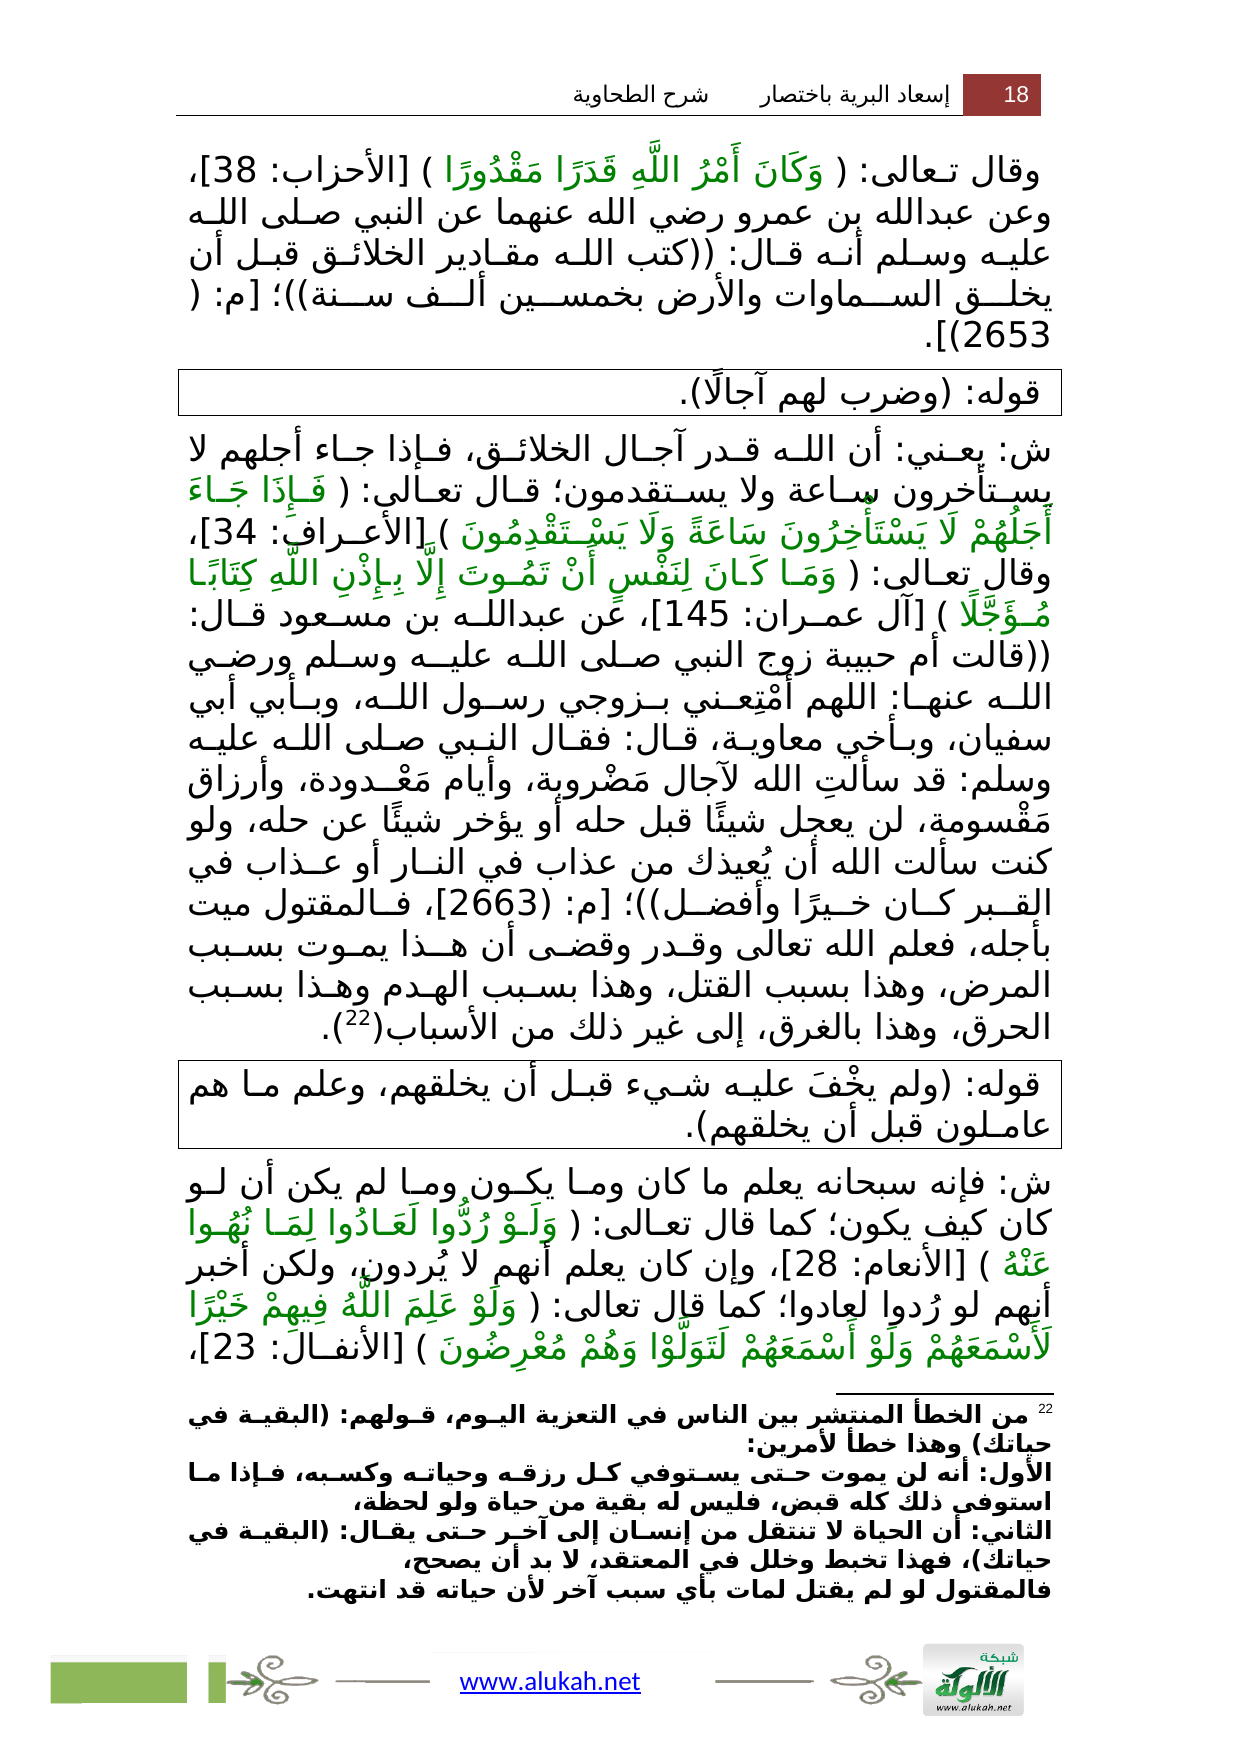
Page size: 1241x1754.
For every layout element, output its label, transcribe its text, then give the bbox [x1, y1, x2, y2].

text قوله: (ولم يخْفَ عليه شيء قبل أن يخلقهم، وعلم ما هم عامـلون قبل أن يخلقهم). [179, 1061, 1061, 1148]
text ش: يعني: أن الله قدر آجال الخلائق، فإذا جاء أجلهم لا يستأخرون ساعة ولا يستقدمون؛ قال تعالى: ﴿ فَإِذَا جَاءَ أَجَلُهُمْ لَا يَسْتَأْخِرُونَ سَاعَةً وَلَا يَسْتَقْدِمُونَ ﴾ [الأعراف: 34]، وقال تعالى: ﴿ وَمَا كَانَ لِنَفْسٍ أَنْ تَمُوتَ إِلَّا بِإِذْنِ اللَّهِ كِتَابًا مُؤَجَّلًا ﴾ [آل عمران: 145]، عن عبدالله بن مسعود قال: ((قالت أم حبيبة زوج النبي صلى الله عليـه وسلم ورضي الله عنها: اللهم أمْتِعني بزوجي رسول الله، وبأبي أبي سفيان، وبأخي معاوية، قال: فقال النبي صلى الله عليه وسلم: قد سألتِ الله لآجال مَضْروبة، وأيام مَعْدودة، وأرزاق مَقْسومة، لن يعجل شيئًا قبل حله أو يؤخر شيئًا عن حله، ولو كنت سألت الله أن يُعيذك من عذاب في النار أو عذاب في القبر كان خيرًا وأفضل))؛ [م: (2663]، فالمقتول ميت بأجله، فعلم الله تعالى وقدر وقضى أن هـذا يموت بسبب المرض، وهذا بسبب القتل، وهذا بسبب الهدم وهذا بسبب الحرق، وهذا بالغرق، إلى غير ذلك من الأسباب(). [187, 429, 1053, 1047]
text وقال تـعالى: ﴿ وَكَانَ أَمْرُ اللَّهِ قَدَرًا مَقْدُورًا ﴾ [الأحزاب: 38]، وعن عبدالله بن عمرو رضي الله عنهما عن النبي صلى الله عليـه وسلم أنه قال: ((كتب الله مقادير الخلائق قبل أن يخلق السماوات والأرض بخمسين ألف سنة))؛ [م: (2653)]. [187, 150, 1053, 356]
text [187, 1161, 1053, 1367]
text قوله: (وضرب لهم آجالًا). [179, 370, 1061, 415]
picture [49, 1641, 1025, 1723]
